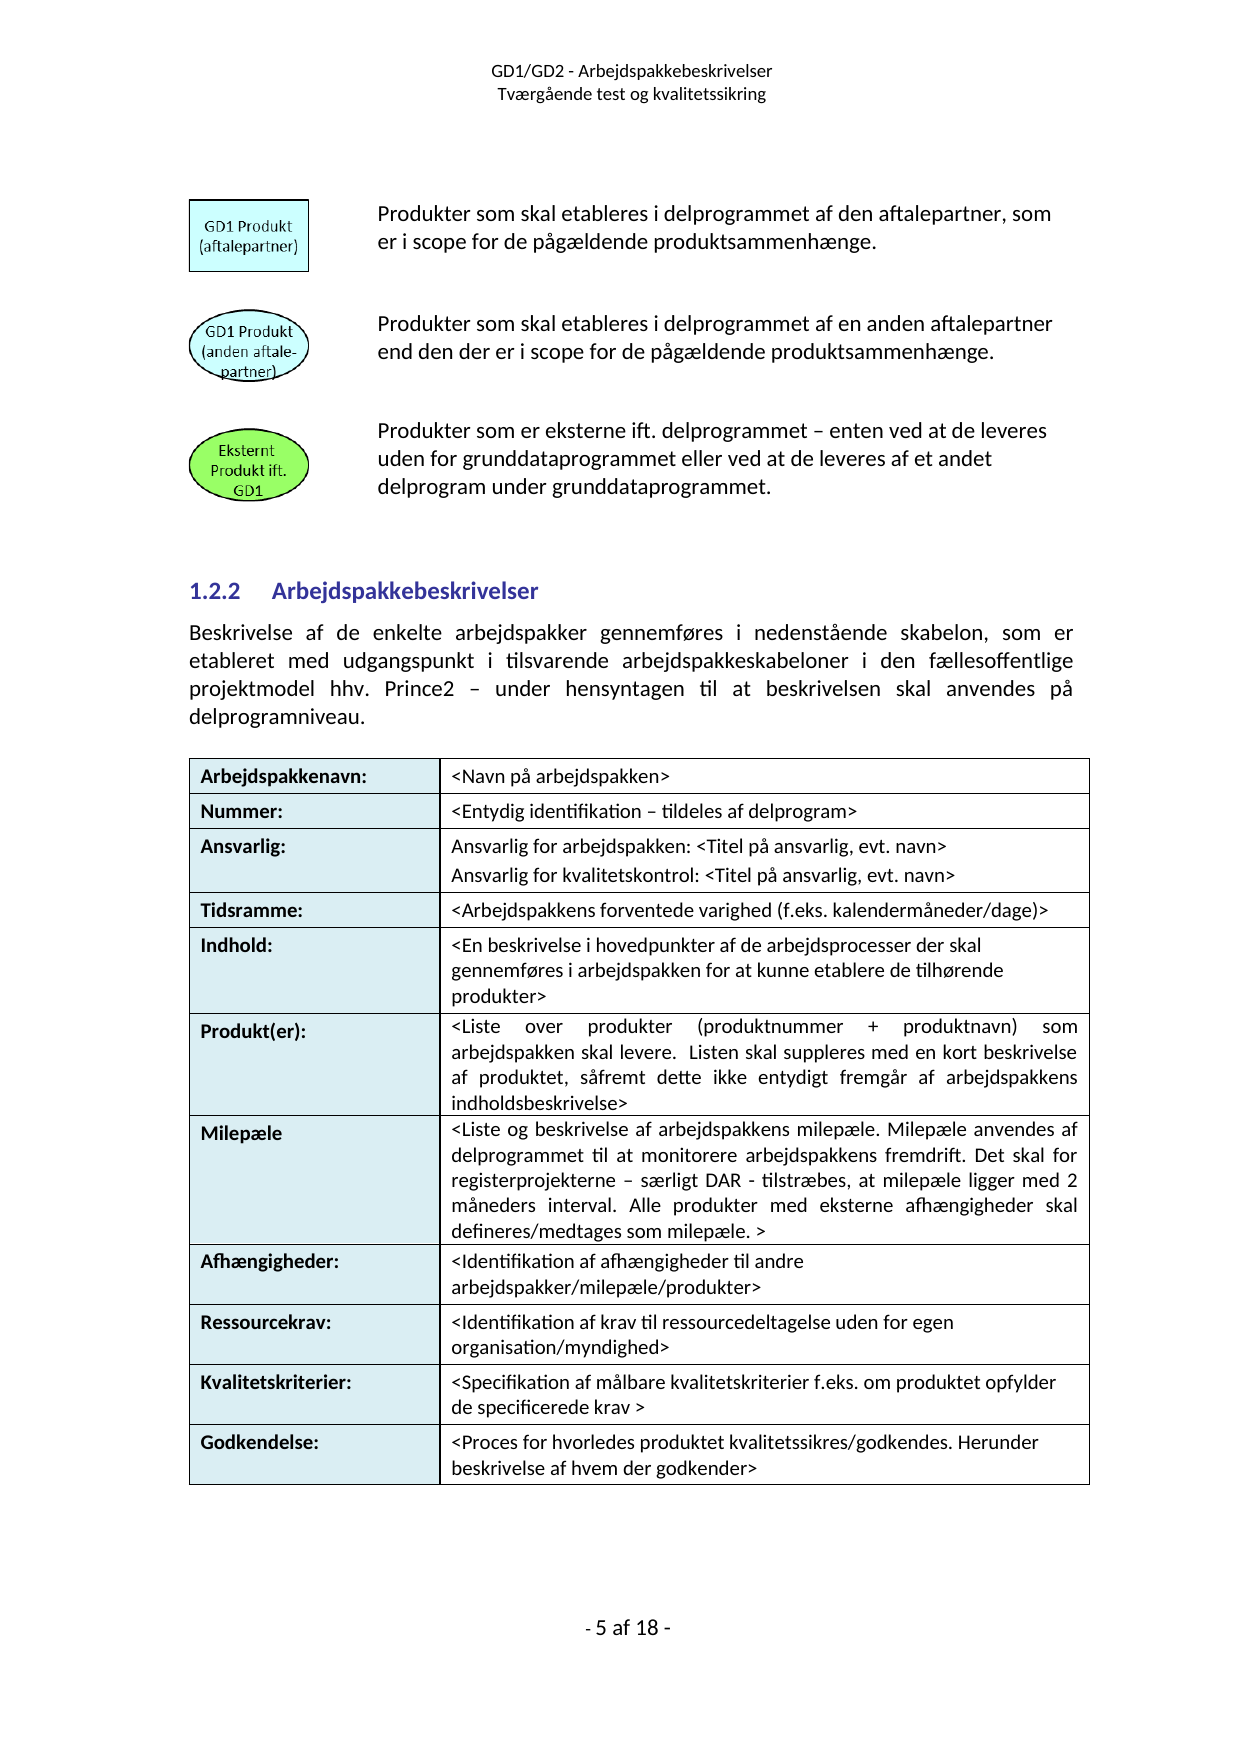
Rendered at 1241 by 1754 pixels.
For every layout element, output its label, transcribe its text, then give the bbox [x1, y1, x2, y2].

table_cell Ansvarlig: [190, 829, 439, 892]
table_cell Produkter som er eksterne ift. delprogrammet – enten ved at de leveres uden for grunddataprogrammet eller ved at de leveres af et andet delprogram under grunddataprogrammet. [366, 403, 1078, 522]
table_cell <Entydig identifikation – tildeles af delprogram> [441, 794, 1089, 828]
table_cell <Arbejdspakkens forventede varighed (f.eks. kalendermåneder/dage)> [441, 893, 1089, 927]
table_header Arbejdspakkenavn: [190, 759, 439, 793]
table_cell [178, 284, 366, 403]
table_cell Nummer: [190, 794, 439, 828]
text Beskrivelse af de enkelte arbejdspakker gennemføres i nedenstående skabelon, som er etableret med udgangspunkt i tilsvarende arbejdspakkeskabeloner i den fællesoffentlige projektmodel hhv. Prince2 – under hensyntagen til at beskrivelsen skal anvendes på delprogramniveau. [189, 618, 1075, 730]
picture [188, 428, 309, 510]
table_cell [178, 403, 366, 522]
table_header Produkter som skal etableres i delprogrammet af den aftalepartner, som er i scope for de pågældende produktsammenhænge. [366, 174, 1078, 284]
table_cell Indhold: [190, 928, 439, 1013]
table_cell <En beskrivelse i hovedpunkter af de arbejdsprocesser der skal gennemføres i arbejdspakken for at kunne etablere de tilhørende produkter> [441, 928, 1089, 1013]
table_cell Tidsramme: [190, 893, 439, 927]
table_cell Godkendelse: [190, 1425, 439, 1484]
table_cell <Identifikation af krav til ressourcedeltagelse uden for egen organisation/myndighed> [441, 1305, 1089, 1364]
table_cell Produkter som skal etableres i delprogrammet af en anden aftalepartner end den der er i scope for de pågældende produktsammenhænge. [366, 284, 1078, 403]
table_cell Produkt(er): [190, 1014, 439, 1115]
table_cell Ansvarlig for arbejdspakken: <Titel på ansvarlig, evt. navn> Ansvarlig for kvalitetskontrol: <Titel på ansvarlig, evt. navn> [441, 829, 1089, 892]
table_cell Afhængigheder: [190, 1245, 439, 1304]
subtitle Arbejdspakkebeskrivelser [189, 575, 1075, 606]
table_cell Kvalitetskriterier: [190, 1365, 439, 1424]
picture [188, 199, 309, 272]
table_cell <Specifikation af målbare kvalitetskriterier f.eks. om produktet opfylder de specificerede krav > [441, 1365, 1089, 1424]
table_cell <Proces for hvorledes produktet kvalitetssikres/godkendes. Herunder beskrivelse af hvem der godkender> [441, 1425, 1089, 1484]
table_cell Milepæle [190, 1116, 439, 1243]
table_cell <Identifikation af afhængigheder til andre arbejdspakker/milepæle/produkter> [441, 1245, 1089, 1304]
picture [188, 309, 309, 391]
table_cell Ressourcekrav: [190, 1305, 439, 1364]
table_header [178, 174, 366, 284]
table_cell <Liste og beskrivelse af arbejdspakkens milepæle. Milepæle anvendes af delprogrammet til at monitorere arbejdspakkens fremdrift. Det skal for registerprojekterne – særligt DAR - tilstræbes, at milepæle ligger med 2 måneders interval. Alle produkter med eksterne afhængigheder skal defineres/medtages som milepæle. > [441, 1116, 1089, 1243]
table_header <Navn på arbejdspakken> [441, 759, 1089, 793]
table_cell <Liste over produkter (produktnummer + produktnavn) som arbejdspakken skal levere. Listen skal suppleres med en kort beskrivelse af produktet, såfremt dette ikke entydigt fremgår af arbejdspakkens indholdsbeskrivelse> [441, 1014, 1089, 1115]
